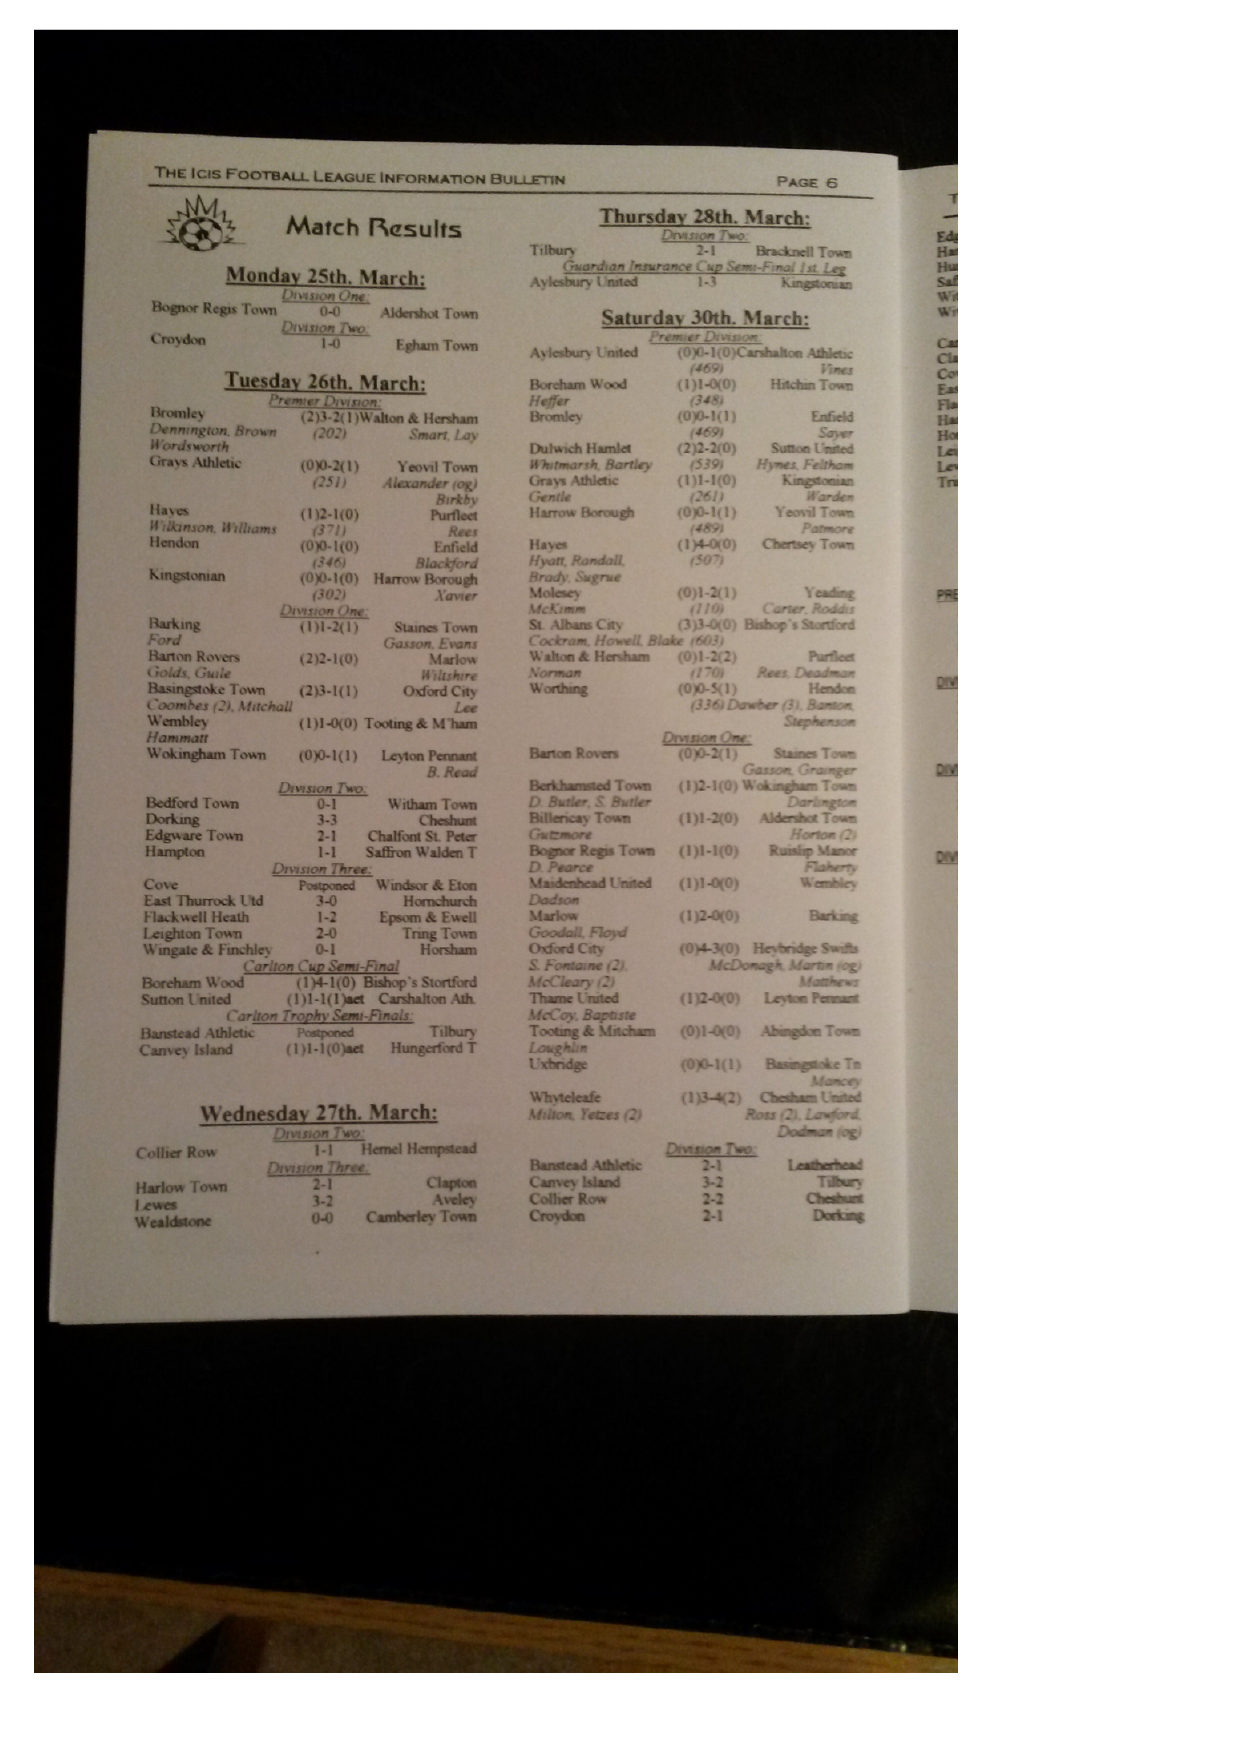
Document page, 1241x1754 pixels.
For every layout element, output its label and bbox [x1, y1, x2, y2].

picture [35, 32, 958, 1673]
